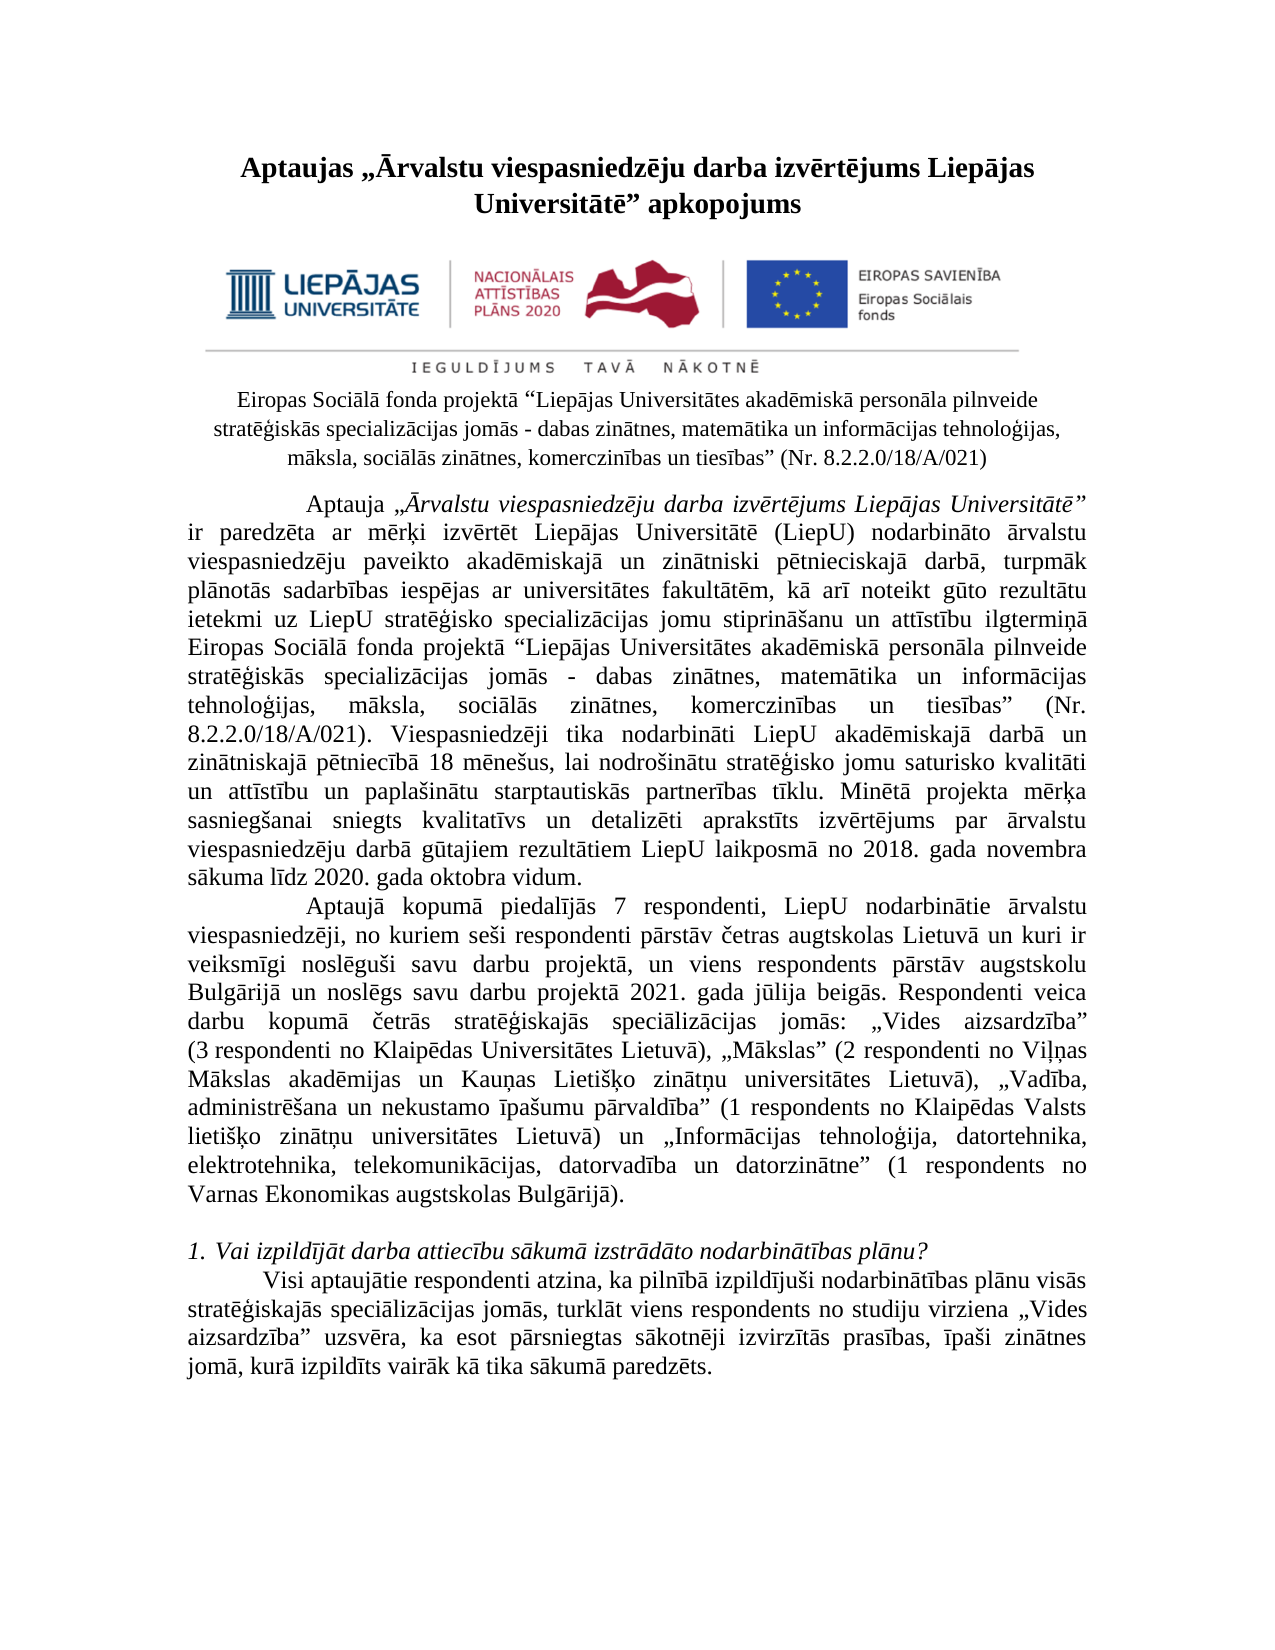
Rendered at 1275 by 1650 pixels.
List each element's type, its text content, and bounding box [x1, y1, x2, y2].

picture [179, 251, 1045, 382]
text Aptaujā kopumā piedalījās 7 respondenti, LiepU nodarbinātie ārvalstu viespasniedzēji, no kuriem seši respondenti pārstāv četras augtskolas Lietuvā un kuri ir veiksmīgi noslēguši savu darbu projektā, un viens respondents pārstāv augstskolu Bulgārijā un noslēgs savu darbu projektā 2021. gada jūlija beigās. Respondenti veica darbu kopumā četrās stratēģiskajās speciālizācijas jomās: „Vides aizsardzība” (3 respondenti no Klaipēdas Universitātes Lietuvā), „Mākslas” (2 respondenti no Viļņas Mākslas akadēmijas un Kauņas Lietišķo zinātņu universitātes Lietuvā), „Vadība, administrēšana un nekustamo īpašumu pārvaldība” (1 respondents no Klaipēdas Valsts lietišķo zinātņu universitātes Lietuvā) un „Informācijas tehnoloģija, datortehnika, elektrotehnika, telekomunikācijas, datorvadība un datorzinātne” (1 respondents no Varnas Ekonomikas augstskolas Bulgārijā). [187, 891, 1087, 1207]
text Visi aptaujātie respondenti atzina, ka pilnībā izpildījuši nodarbinātības plānu visās stratēģiskajās speciālizācijas jomās, turklāt viens respondents no studiju virziena „Vides aizsardzība” uzsvēra, ka esot pārsniegtas sākotnēji izvirzītās prasības, īpaši zinātnes jomā, kurā izpildīts vairāk kā tika sākumā paredzēts. [187, 1265, 1087, 1380]
text Aptaujas „Ārvalstu viespasniedzēju darba izvērtējums Liepājas Universitātē” apkopojums [187, 150, 1087, 220]
text Eiropas Sociālā fonda projektā “Liepājas Universitātes akadēmiskā personāla pilnveide stratēģiskās specializācijas jomās - dabas zinātnes, matemātika un informācijas tehnoloģijas, māksla, sociālās zinātnes, komerczinības un tiesības” (Nr. 8.2.2.0/18/A/021) [187, 279, 1087, 470]
text 1. Vai izpildījāt darba attiecību sākumā izstrādāto nodarbinātības plānu? [187, 1236, 1087, 1265]
text Aptauja „Ārvalstu viespasniedzēju darba izvērtējums Liepājas Universitātē” ir paredzēta ar mērķi izvērtēt Liepājas Universitātē (LiepU) nodarbināto ārvalstu viespasniedzēju paveikto akadēmiskajā un zinātniski pētnieciskajā darbā, turpmāk plānotās sadarbības iespējas ar universitātes fakultātēm, kā arī noteikt gūto rezultātu ietekmi uz LiepU stratēģisko specializācijas jomu stiprināšanu un attīstību ilgtermiņā Eiropas Sociālā fonda projektā “Liepājas Universitātes akadēmiskā personāla pilnveide stratēģiskās specializācijas jomās - dabas zinātnes, matemātika un informācijas tehnoloģijas, māksla, sociālās zinātnes, komerczinības un tiesības” (Nr. 8.2.2.0/18/A/021). Viespasniedzēji tika nodarbināti LiepU akadēmiskajā darbā un zinātniskajā pētniecībā 18 mēnešus, lai nodrošinātu stratēģisko jomu saturisko kvalitāti un attīstību un paplašinātu starptautiskās partnerības tīklu. Minētā projekta mērķa sasniegšanai sniegts kvalitatīvs un detalizēti aprakstīts izvērtējums par ārvalstu viespasniedzēju darbā gūtajiem rezultātiem LiepU laikposmā no 2018. gada novembra sākuma līdz 2020. gada oktobra vidum. [187, 489, 1087, 891]
